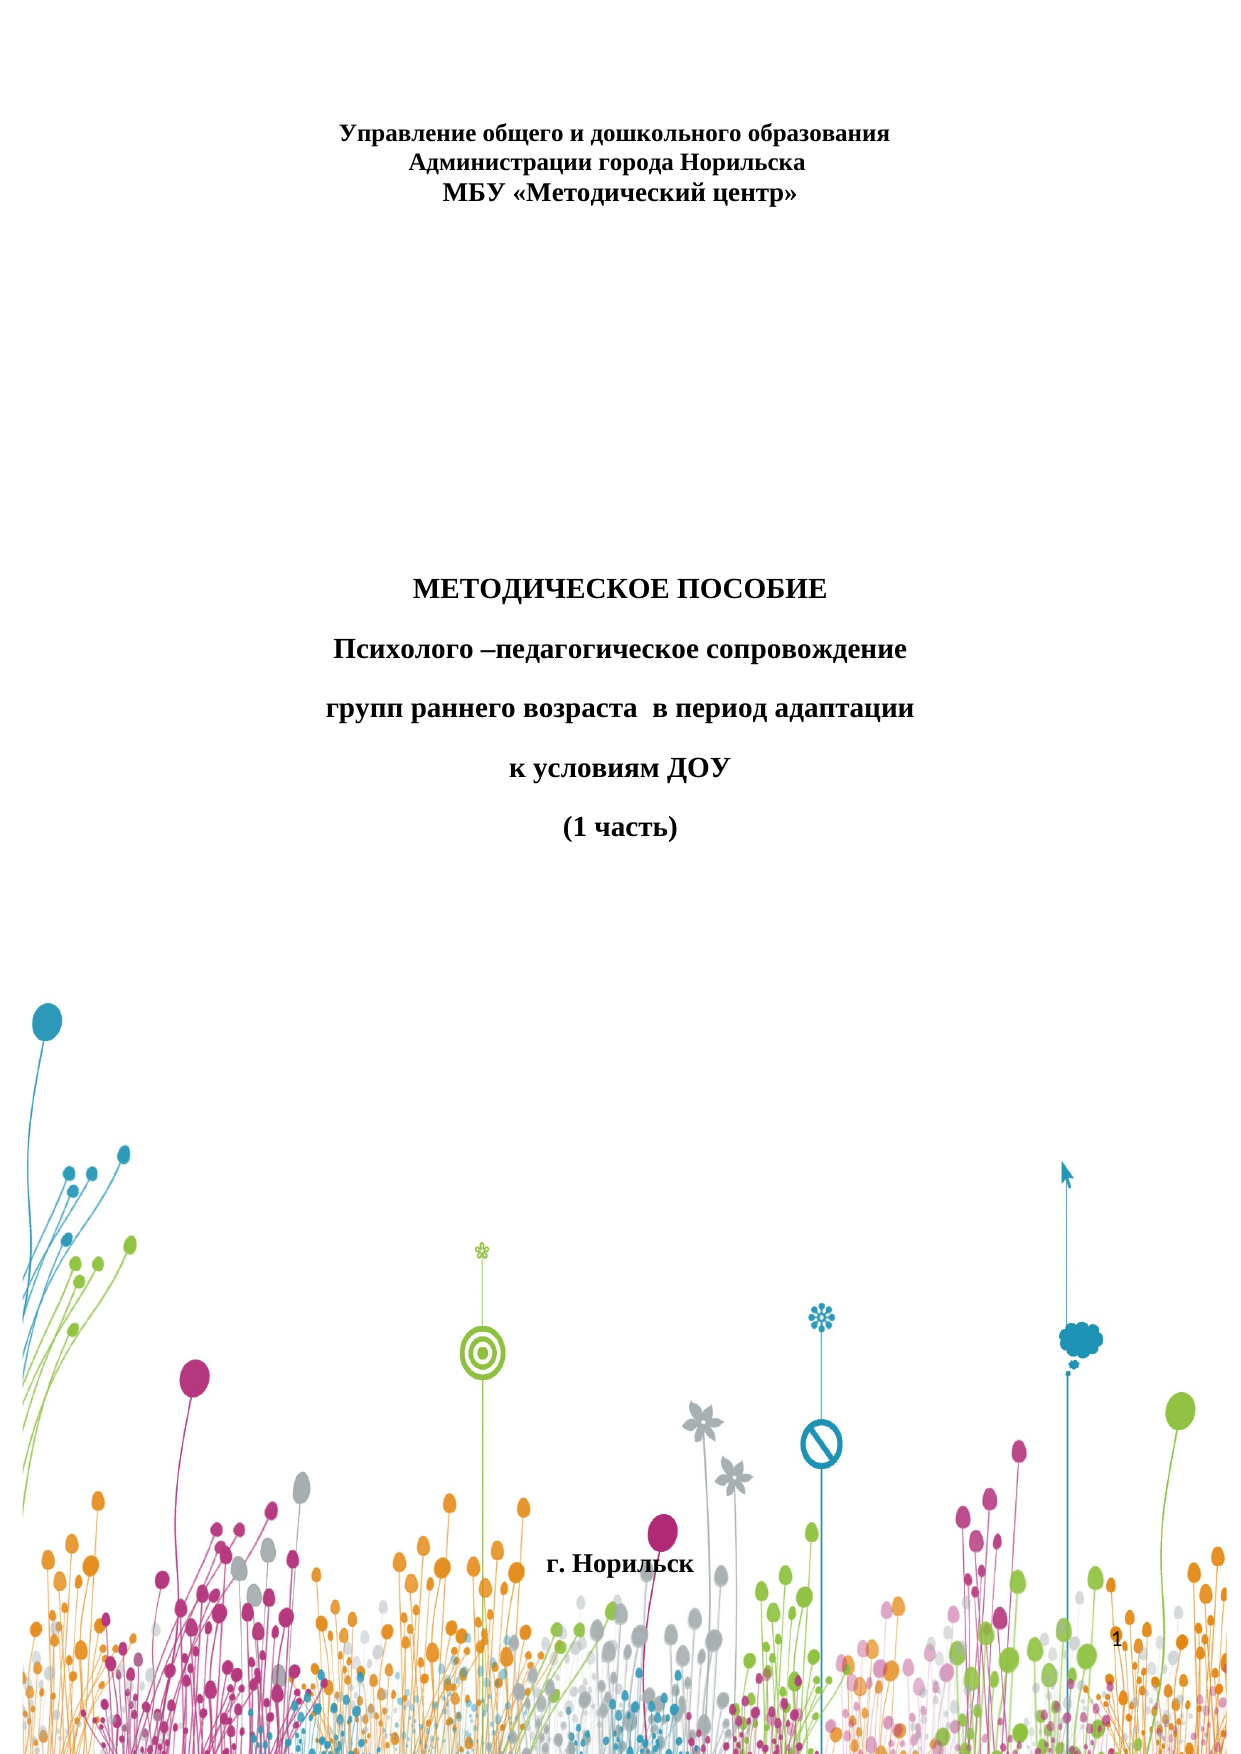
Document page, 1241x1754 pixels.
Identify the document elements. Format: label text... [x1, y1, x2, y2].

text Психолого –педагогическое сопровождение [118, 631, 1122, 664]
text (1 часть) [118, 809, 1122, 843]
text Администрации города Норильска [103, 147, 1110, 176]
text Управление общего и дошкольного образования [118, 118, 1110, 147]
text групп раннего возраста в период адаптации [118, 690, 1122, 724]
text МЕТОДИЧЕСКОЕ ПОСОБИЕ [118, 572, 1122, 605]
text г. Норильск [118, 1547, 1122, 1578]
text к условиям ДОУ [118, 750, 1122, 783]
text МБУ «Методический центр» [118, 176, 1122, 207]
picture [22, 861, 1227, 1754]
